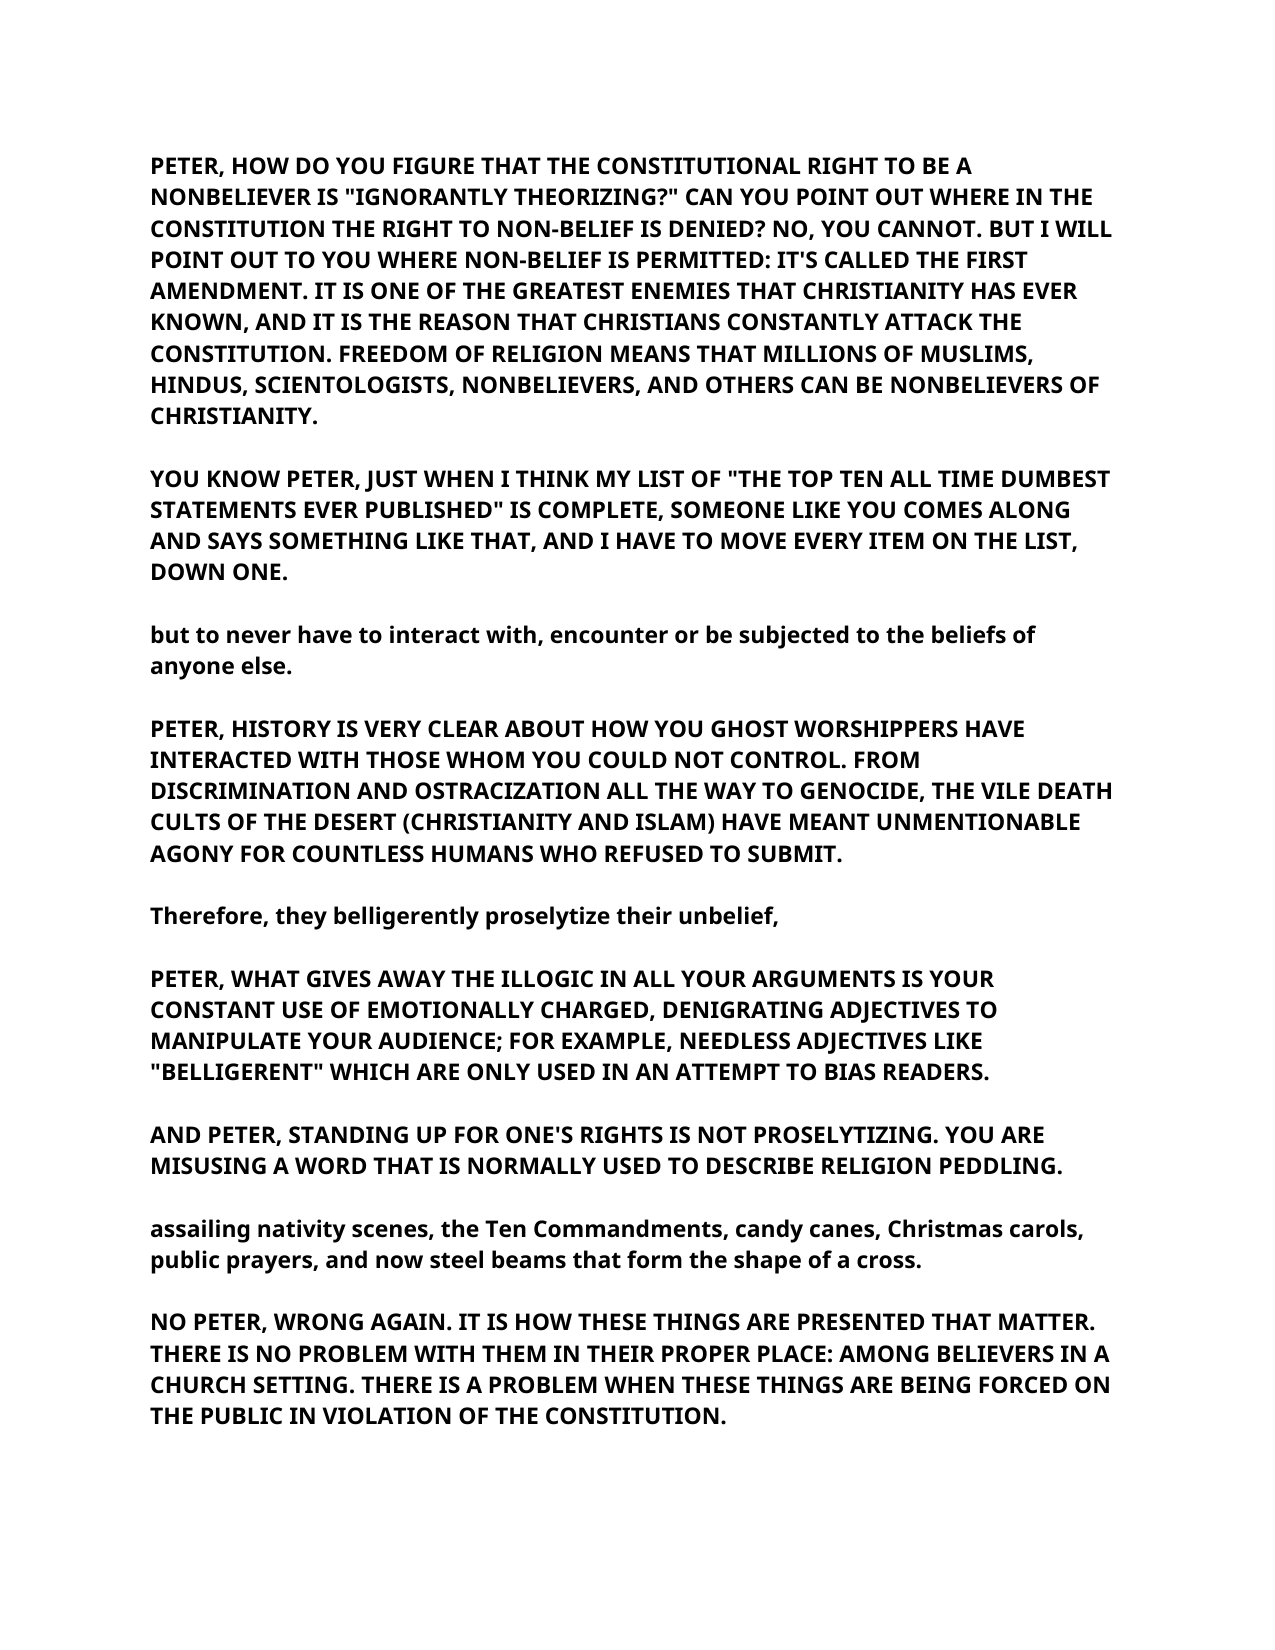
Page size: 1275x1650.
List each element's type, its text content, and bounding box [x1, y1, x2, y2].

text PETER, WHAT GIVES AWAY THE ILLOGIC IN ALL YOUR ARGUMENTS IS YOUR CONSTANT USE OF EMOTIONALLY CHARGED, DENIGRATING ADJECTIVES TO MANIPULATE YOUR AUDIENCE; FOR EXAMPLE, NEEDLESS ADJECTIVES LIKE "BELLIGERENT" WHICH ARE ONLY USED IN AN ATTEMPT TO BIAS READERS. [150, 962, 1125, 1087]
text AND PETER, STANDING UP FOR ONE'S RIGHTS IS NOT PROSELYTIZING. YOU ARE MISUSING A WORD THAT IS NORMALLY USED TO DESCRIBE RELIGION PEDDLING. [150, 1119, 1125, 1181]
text but to never have to interact with, encounter or be subjected to the beliefs of anyone else. [150, 619, 1125, 681]
text assailing nativity scenes, the Ten Commandments, candy canes, Christmas carols, public prayers, and now steel beams that form the shape of a cross. [150, 1212, 1125, 1275]
text Therefore, they belligerently proselytize their unbelief, [150, 900, 1125, 931]
text PETER, HISTORY IS VERY CLEAR ABOUT HOW YOU GHOST WORSHIPPERS HAVE INTERACTED WITH THOSE WHOM YOU COULD NOT CONTROL. FROM DISCRIMINATION AND OSTRACIZATION ALL THE WAY TO GENOCIDE, THE VILE DEATH CULTS OF THE DESERT (CHRISTIANITY AND ISLAM) HAVE MEANT UNMENTIONABLE AGONY FOR COUNTLESS HUMANS WHO REFUSED TO SUBMIT. [150, 712, 1125, 869]
text PETER, HOW DO YOU FIGURE THAT THE CONSTITUTIONAL RIGHT TO BE A NONBELIEVER IS "IGNORANTLY THEORIZING?" CAN YOU POINT OUT WHERE IN THE CONSTITUTION THE RIGHT TO NON-BELIEF IS DENIED? NO, YOU CANNOT. BUT I WILL POINT OUT TO YOU WHERE NON-BELIEF IS PERMITTED: IT'S CALLED THE FIRST AMENDMENT. IT IS ONE OF THE GREATEST ENEMIES THAT CHRISTIANITY HAS EVER KNOWN, AND IT IS THE REASON THAT CHRISTIANS CONSTANTLY ATTACK THE CONSTITUTION. FREEDOM OF RELIGION MEANS THAT MILLIONS OF MUSLIMS, HINDUS, SCIENTOLOGISTS, NONBELIEVERS, AND OTHERS CAN BE NONBELIEVERS OF CHRISTIANITY. [150, 150, 1125, 431]
text YOU KNOW PETER, JUST WHEN I THINK MY LIST OF "THE TOP TEN ALL TIME DUMBEST STATEMENTS EVER PUBLISHED" IS COMPLETE, SOMEONE LIKE YOU COMES ALONG AND SAYS SOMETHING LIKE THAT, AND I HAVE TO MOVE EVERY ITEM ON THE LIST, DOWN ONE. [150, 462, 1125, 587]
text NO PETER, WRONG AGAIN. IT IS HOW THESE THINGS ARE PRESENTED THAT MATTER. THERE IS NO PROBLEM WITH THEM IN THEIR PROPER PLACE: AMONG BELIEVERS IN A CHURCH SETTING. THERE IS A PROBLEM WHEN THESE THINGS ARE BEING FORCED ON THE PUBLIC IN VIOLATION OF THE CONSTITUTION. [150, 1306, 1125, 1431]
